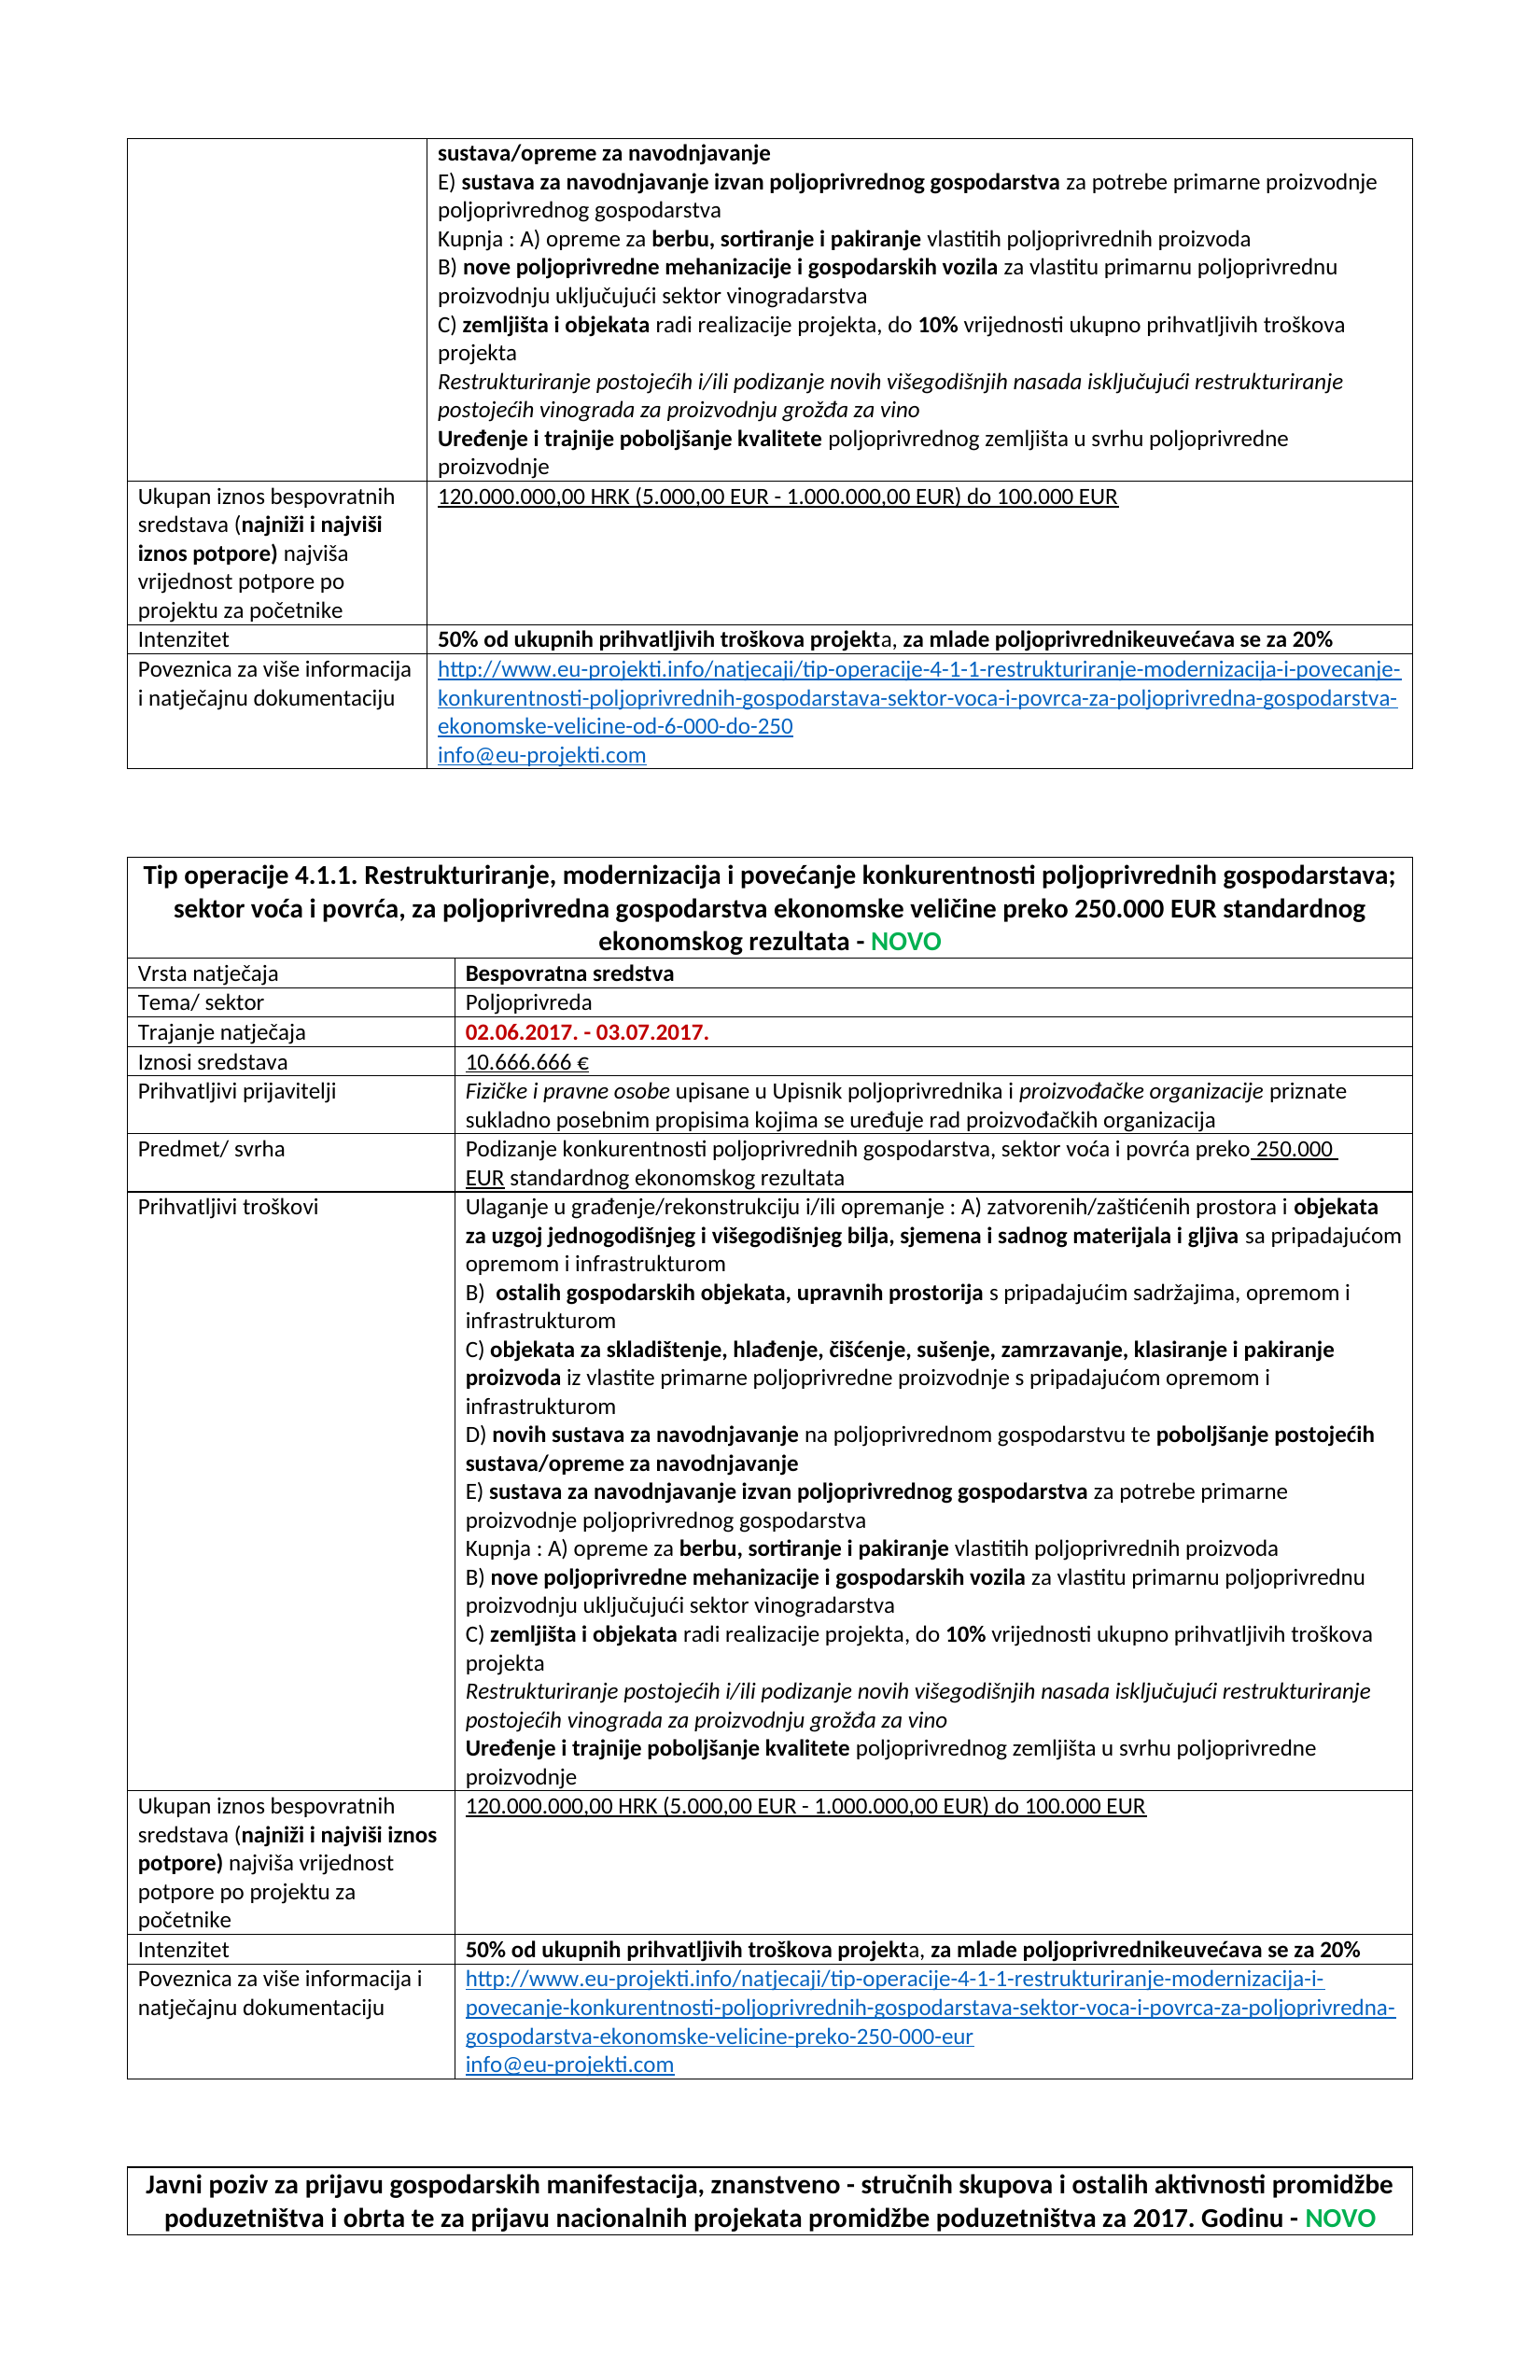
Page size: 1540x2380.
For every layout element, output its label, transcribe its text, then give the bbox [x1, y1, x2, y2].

table_cell Vrsta natječaja [128, 959, 455, 987]
table_cell Prihvatljivi prijavitelji [128, 1076, 455, 1133]
table_cell Intenzitet [128, 625, 427, 653]
table_cell 50% od ukupnih prihvatljivih troškova projekta, za mlade poljoprivrednikeuvećava se za 20% [455, 1935, 1412, 1963]
table_cell Iznosi sredstava [128, 1047, 455, 1075]
table_cell Intenzitet [128, 1935, 455, 1963]
table_cell http://www.eu-projekti.info/natjecaji/tip-operacije-4-1-1-restrukturiranje-modernizacija-i-povecanje-konkurentnosti-poljoprivrednih-gospodarstava-sektor-voca-i-povrca-za-poljoprivredna-gospodarstva-ekonomske-velicine-od-6-000-do-250 info@eu-projekti.com [427, 654, 1412, 768]
table_cell Predmet/ svrha [128, 1134, 455, 1191]
table_header Tip operacije 4.1.1. Restrukturiranje, modernizacija i povećanje konkurentnosti poljoprivrednih gospodarstava; sektor voća i povrća, za poljoprivredna gospodarstva ekonomske veličine preko 250.000 EUR standardnog ekonomskog rezultata - NOVO [128, 858, 1412, 958]
table_cell Poveznica za više informacija i natječajnu dokumentaciju [128, 1965, 455, 2079]
table_cell 10.666.666 € [455, 1047, 1412, 1075]
table_cell Prihvatljivi troškovi [128, 1193, 455, 1790]
table_cell Tema/ sektor [128, 988, 455, 1016]
table_cell 02.06.2017. - 03.07.2017. [455, 1017, 1412, 1046]
table_cell 50% od ukupnih prihvatljivih troškova projekta, za mlade poljoprivrednikeuvećava se za 20% [427, 625, 1412, 653]
table_cell Bespovratna sredstva [455, 959, 1412, 987]
table_cell Podizanje konkurentnosti poljoprivrednih gospodarstva, sektor voća i povrća preko 250.000 EUR standardnog ekonomskog rezultata [455, 1134, 1412, 1191]
table_cell Ukupan iznos bespovratnih sredstava (najniži i najviši iznos potpore) najviša vrijednost potpore po projektu za početnike [128, 1791, 455, 1934]
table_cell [128, 139, 427, 481]
table_cell 120.000.000,00 HRK (5.000,00 EUR - 1.000.000,00 EUR) do 100.000 EUR [427, 482, 1412, 623]
table_cell 120.000.000,00 HRK (5.000,00 EUR - 1.000.000,00 EUR) do 100.000 EUR [455, 1791, 1412, 1934]
table_cell Poljoprivreda [455, 988, 1412, 1016]
table_cell http://www.eu-projekti.info/natjecaji/tip-operacije-4-1-1-restrukturiranje-modernizacija-i-povecanje-konkurentnosti-poljoprivrednih-gospodarstava-sektor-voca-i-povrca-za-poljoprivredna-gospodarstva-ekonomske-velicine-preko-250-000-eur info@eu-projekti.com [455, 1965, 1412, 2079]
table_cell Ukupan iznos bespovratnih sredstava (najniži i najviši iznos potpore) najviša vrijednost potpore po projektu za početnike [128, 482, 427, 623]
table_header Javni poziv za prijavu gospodarskih manifestacija, znanstveno - stručnih skupova i ostalih aktivnosti promidžbe poduzetništva i obrta te za prijavu nacionalnih projekata promidžbe poduzetništva za 2017. Godinu - NOVO [128, 2168, 1412, 2234]
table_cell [427, 139, 1412, 481]
table_cell Poveznica za više informacija i natječajnu dokumentaciju [128, 654, 427, 768]
table_cell Trajanje natječaja [128, 1017, 455, 1046]
table_cell Fizičke i pravne osobe upisane u Upisnik poljoprivrednika i proizvođačke organizacije priznate sukladno posebnim propisima kojima se uređuje rad proizvođačkih organizacija [455, 1076, 1412, 1133]
